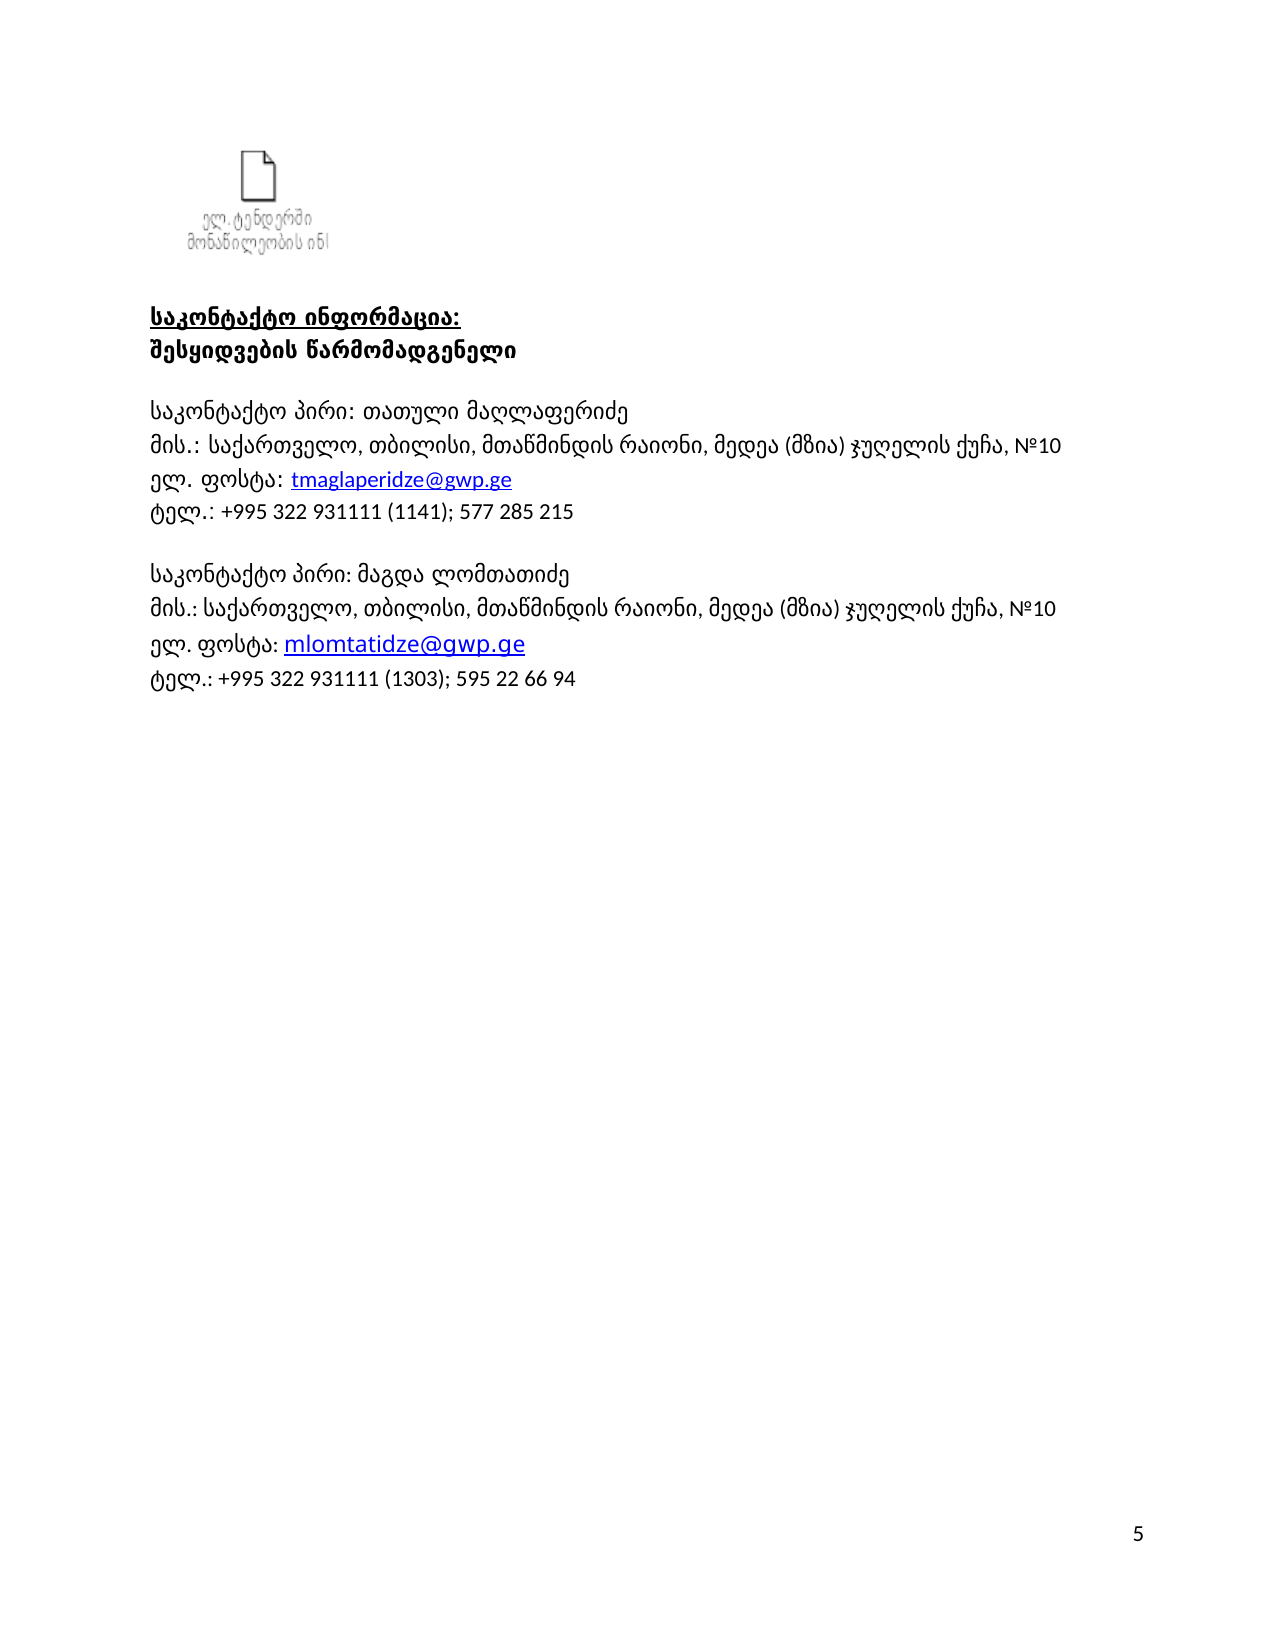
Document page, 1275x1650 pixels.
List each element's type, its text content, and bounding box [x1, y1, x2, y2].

text შესყიდვების წარმომადგენელი [150, 337, 1144, 364]
text მის.: საქართველო, თბილისი, მთაწმინდის რაიონი, მედეა (მზია) ჯუღელის ქუჩა, №10 [150, 592, 1144, 623]
text ტელ.: +995 322 931111 (1141); 577 285 215 [150, 497, 1144, 525]
text ელ. ფოსტა: tmaglaperidze@gwp.ge [150, 465, 1144, 493]
text საკონტაქტო პირი: თათული მაღლაფერიძე [150, 398, 1144, 425]
text მის.: საქართველო, თბილისი, მთაწმინდის რაიონი, მედეა (მზია) ჯუღელის ქუჩა, №10 [150, 429, 1144, 460]
text საკონტაქტო ინფორმაცია: [150, 301, 1144, 332]
text საკონტაქტო პირი: მაგდა ლომთათიძე [150, 560, 1144, 588]
text ელ. ფოსტა: mlomtatidze@gwp.ge [150, 628, 1144, 659]
text ტელ.: +995 322 931111 (1303); 595 22 66 94 [150, 664, 1144, 692]
